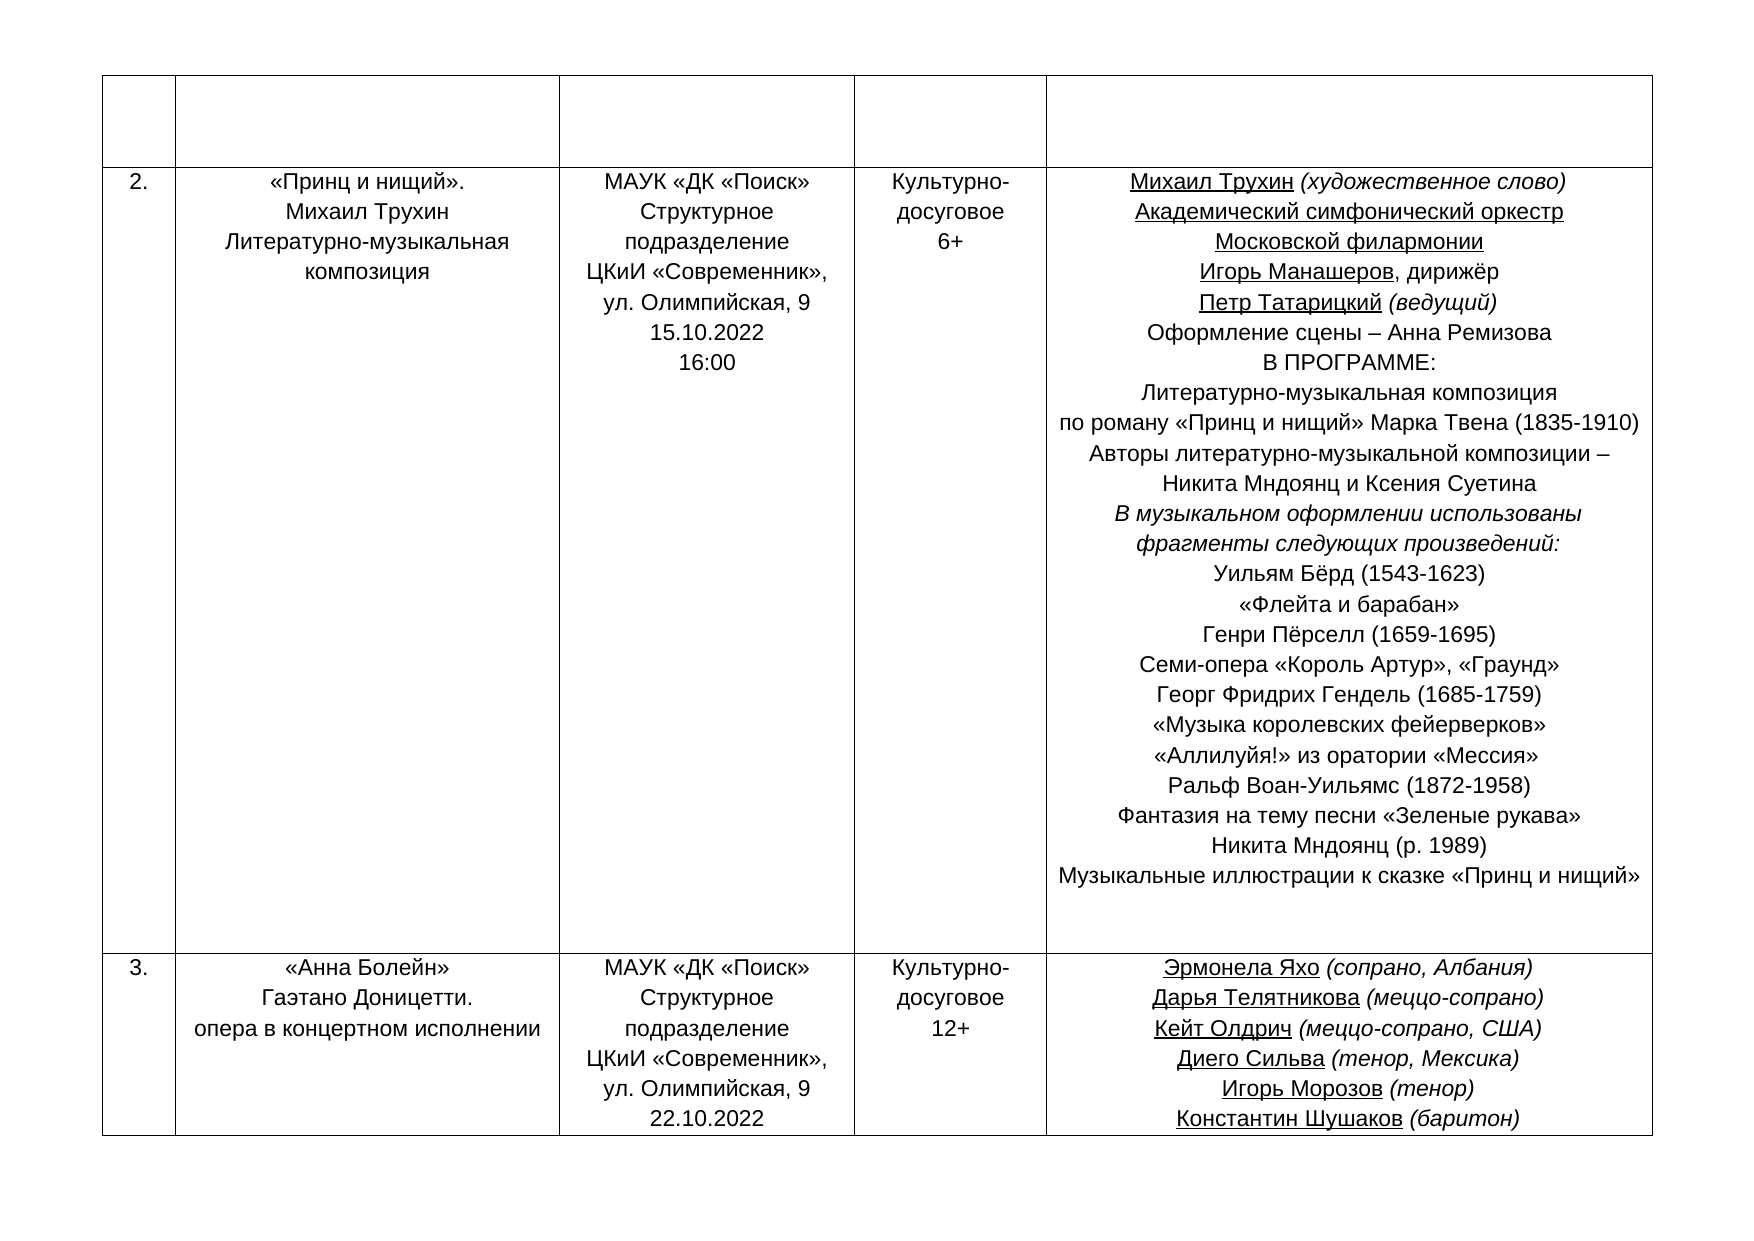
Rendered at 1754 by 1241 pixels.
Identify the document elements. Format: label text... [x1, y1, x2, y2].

table_cell 3. [103, 954, 175, 1135]
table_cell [560, 954, 854, 1135]
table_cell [855, 954, 1046, 1135]
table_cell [176, 954, 559, 1135]
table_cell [1047, 76, 1652, 167]
table_cell Михаил Трухин (художественное слово) Академический симфонический оркестр Московской филармонии Игорь Манашеров, дирижёр Петр Татарицкий (ведущий) Оформление сцены – Анна Ремизова В ПРОГРАММЕ: Литературно-музыкальная композиция по роману «Принц и нищий» Марка Твена (1835-1910) Авторы литературно-музыкальной композиции – Никита Мндоянц и Ксения Суетина В музыкальном оформлении использованы фрагменты следующих произведений: Уильям Бёрд (1543-1623) «Флейта и барабан» Генри Пёрселл (1659-1695) Cеми-опера «Король Артур», «Граунд» Георг Фридрих Гендель (1685-1759) «Музыка королевских фейерверков» «Аллилуйя!» из оратории «Мессия» Ральф Воан-Уильямс (1872-1958) Фантазия на тему песни «Зеленые рукава» Никита Мндоянц (р. 1989) Музыкальные иллюстрации к сказке «Принц и нищий» [1047, 168, 1652, 953]
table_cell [560, 76, 854, 167]
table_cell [1047, 954, 1652, 1135]
table_cell МАУК «ДК «Поиск» Структурное подразделение ЦКиИ «Современник», ул. Олимпийская, 9 15.10.2022 16:00 [560, 168, 854, 953]
table_cell 2. [103, 168, 175, 953]
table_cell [176, 76, 559, 167]
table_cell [855, 76, 1046, 167]
table_cell Культурно-досуговое 6+ [855, 168, 1046, 953]
table_cell 1. [103, 76, 175, 167]
table_cell «Принц и нищий». Михаил Трухин Литературно-музыкальная композиция [176, 168, 559, 953]
